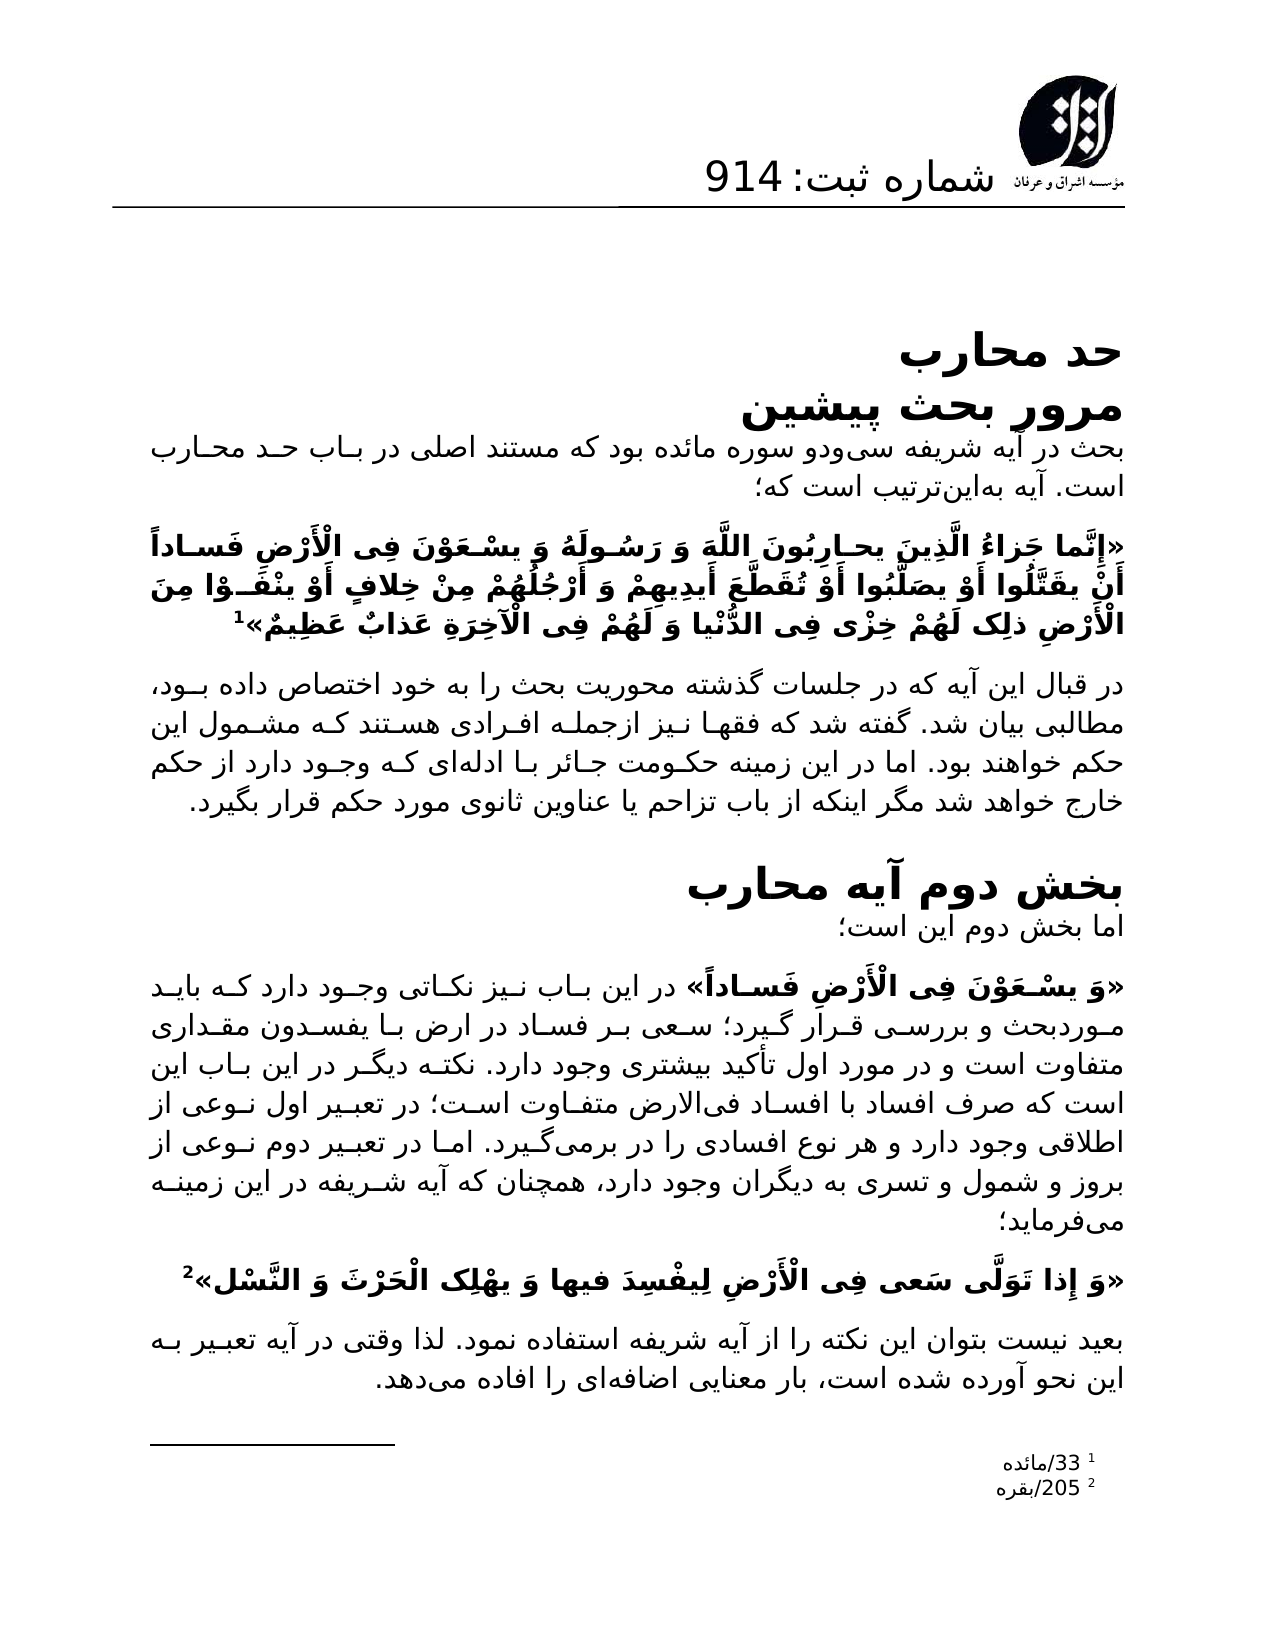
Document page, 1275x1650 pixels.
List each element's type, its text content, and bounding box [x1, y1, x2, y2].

subtitle بخش دوم آیه محارب [150, 858, 1125, 909]
subtitle حد محارب [150, 324, 1125, 377]
text «وَ یسْعَوْنَ فِی الْأَرْضِ فَساداً» در این باب نیز نکاتی وجود دارد که باید موردبحث و بررسی قرار گیرد؛ سعی بر فساد در ارض با یفسدون مقداری متفاوت است و در مورد اول تأکید بیشتری وجود دارد. نکته دیگر در این باب این است که صرف افساد با افساد فی‌الارض متفاوت است؛ در تعبیر اول نوعی از اطلاقی وجود دارد و هر نوع افسادی را در برمی‌گیرد. اما در تعبیر دوم نوعی از بروز و شمول و تسری به دیگران وجود دارد، همچنان که آیه شریفه در این زمینه می‌فرماید؛ [150, 969, 1125, 1237]
text اما بخش دوم این است؛ [150, 909, 1125, 943]
subtitle مرور بحث پیشین [150, 377, 1125, 431]
text بعید نیست بتوان این نکته را از آیه شریفه استفاده نمود. لذا وقتی در آیه تعبیر به این نحو آورده شده است، بار معنایی اضافه‌ای را افاده می‌دهد. [150, 1323, 1125, 1396]
text «إِنَّما جَزاءُ الَّذِینَ یحارِبُونَ اللَّهَ وَ رَسُولَهُ وَ یسْعَوْنَ فِی الْأَرْضِ فَساداً أَنْ یقَتَّلُوا أَوْ یصَلَّبُوا أَوْ تُقَطَّعَ أَیدِیهِمْ وَ أَرْجُلُهُمْ مِنْ خِلافٍ أَوْ ینْفَوْا مِنَ الْأَرْضِ ذلِک لَهُمْ خِزْی فِی الدُّنْیا وَ لَهُمْ فِی الْآخِرَةِ عَذابٌ عَظِیمٌ» [150, 529, 1125, 641]
text بحث در آیه شریفه سی‌ودو سوره مائده بود که مستند اصلی در باب حد محارب است. آیه به‌این‌ترتیب است که؛ [150, 431, 1125, 504]
picture [1010, 75, 1125, 192]
text «وَ إِذا تَوَلَّی سَعی فِی الْأَرْضِ لِیفْسِدَ فیها وَ یهْلِک الْحَرْثَ وَ النَّسْل» [150, 1263, 1125, 1297]
text در قبال این آیه که در جلسات گذشته محوریت بحث را به خود اختصاص داده بود، مطالبی بیان شد. گفته شد که فقها نیز ازجمله افرادی هستند که مشمول این حکم خواهند بود. اما در این زمینه حکومت جائر با ادله‌ای که وجود دارد از حکم خارج خواهد شد مگر اینکه از باب تزاحم یا عناوین ثانوی مورد حکم قرار بگیرد. [150, 667, 1125, 818]
